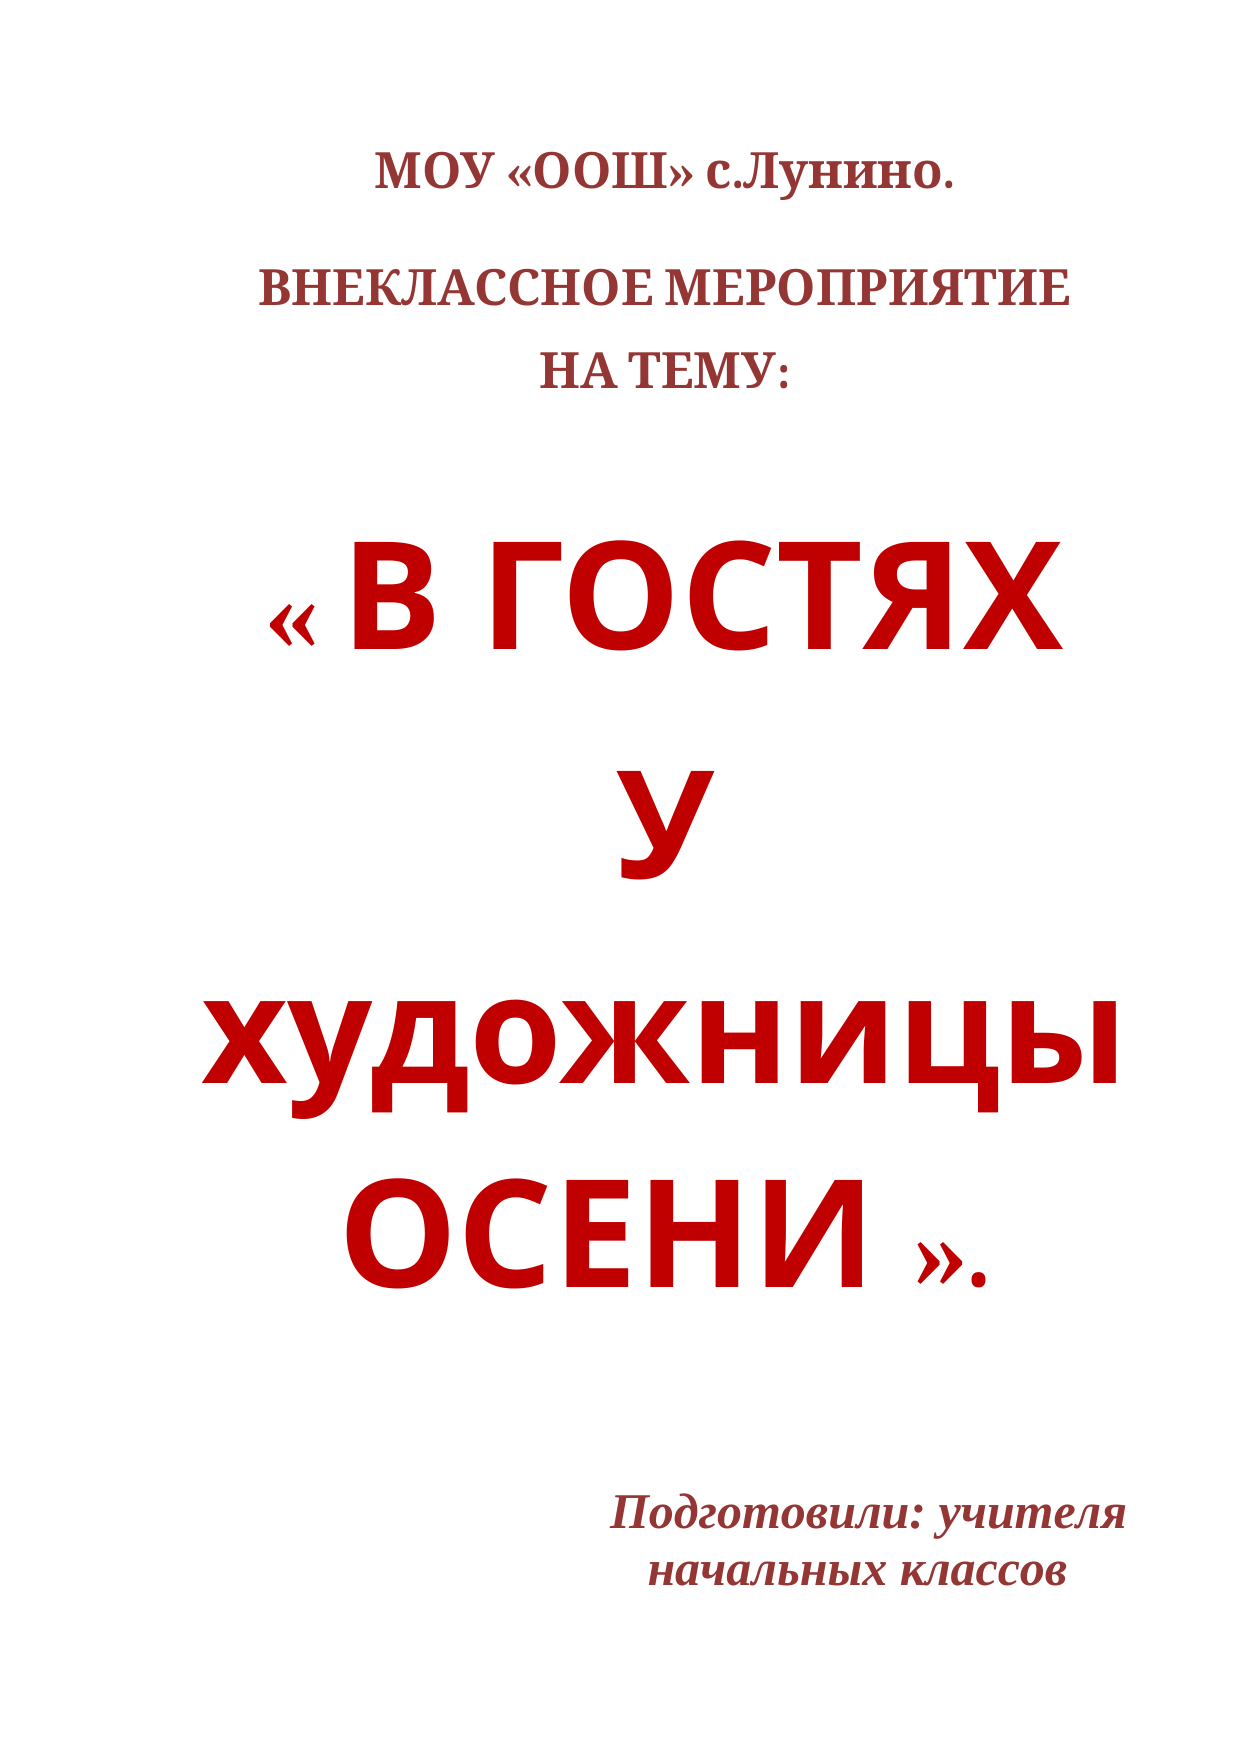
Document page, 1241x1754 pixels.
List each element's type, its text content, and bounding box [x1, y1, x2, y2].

subtitle МОУ «ООШ» с.Лунино. [177, 143, 1152, 201]
subtitle ВНЕКЛАССНОЕ МЕРОПРИЯТИЕ [177, 261, 1152, 318]
subtitle НА ТЕМУ: [177, 343, 1152, 401]
subtitle « В ГОСТЯХ [177, 489, 1152, 694]
text Подготовили: учителя [472, 1481, 1152, 1539]
subtitle У художницы ОСЕНИ ». [177, 719, 1152, 1331]
text начальных классов [472, 1539, 1152, 1596]
